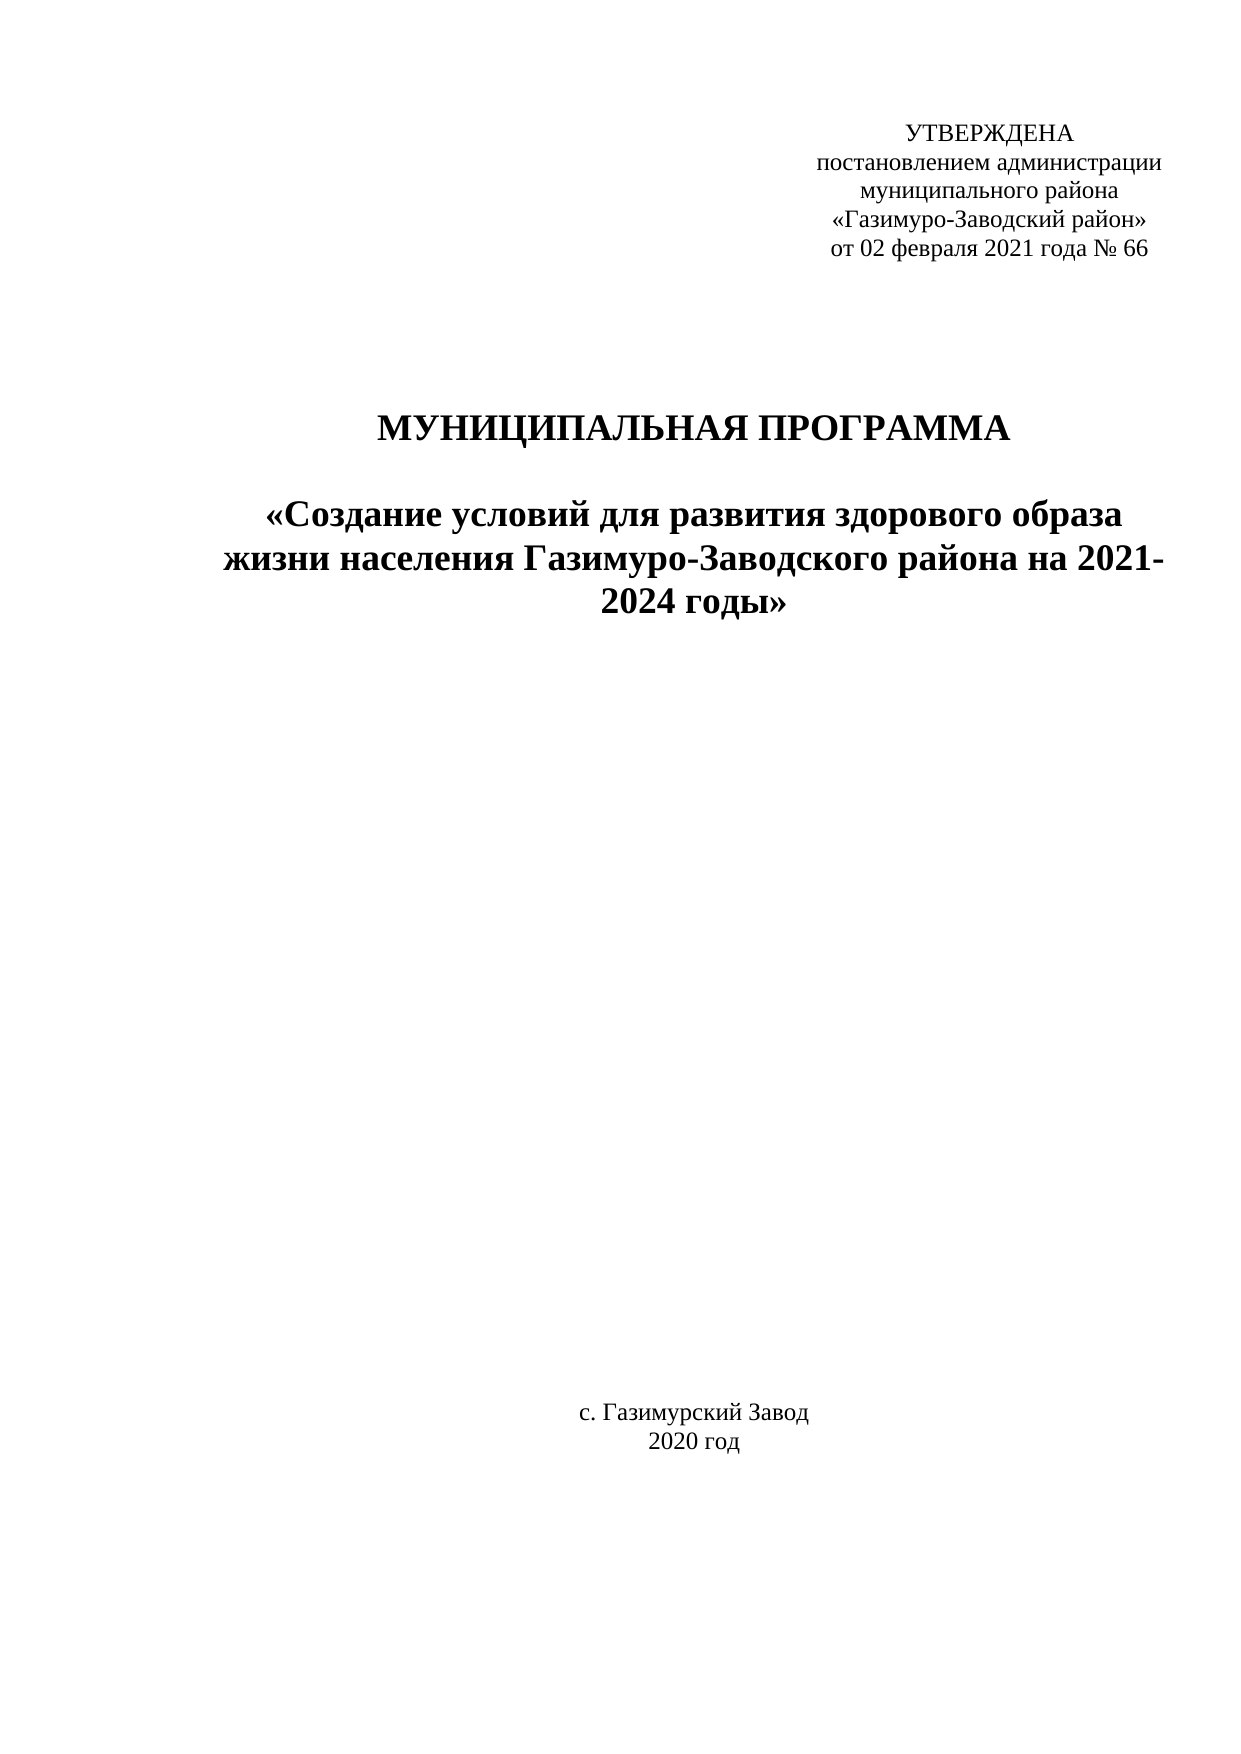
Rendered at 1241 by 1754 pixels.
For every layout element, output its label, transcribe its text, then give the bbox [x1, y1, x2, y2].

title постановлением администрации муниципального района «Газимуро-Заводский район» [797, 147, 1181, 233]
title от 02 февраля 2021 года № 66 [797, 233, 1181, 262]
text 2020 год [207, 1426, 1181, 1455]
text с. Газимурский Завод [207, 1397, 1181, 1426]
text «Создание условий для развития здорового образа жизни населения Газимуро-Заводского района на 2021-2024 годы» [207, 492, 1181, 621]
text МУНИЦИПАЛЬНАЯ ПРОГРАММА [207, 406, 1181, 449]
title УТВЕРЖДЕНА [797, 118, 1181, 147]
